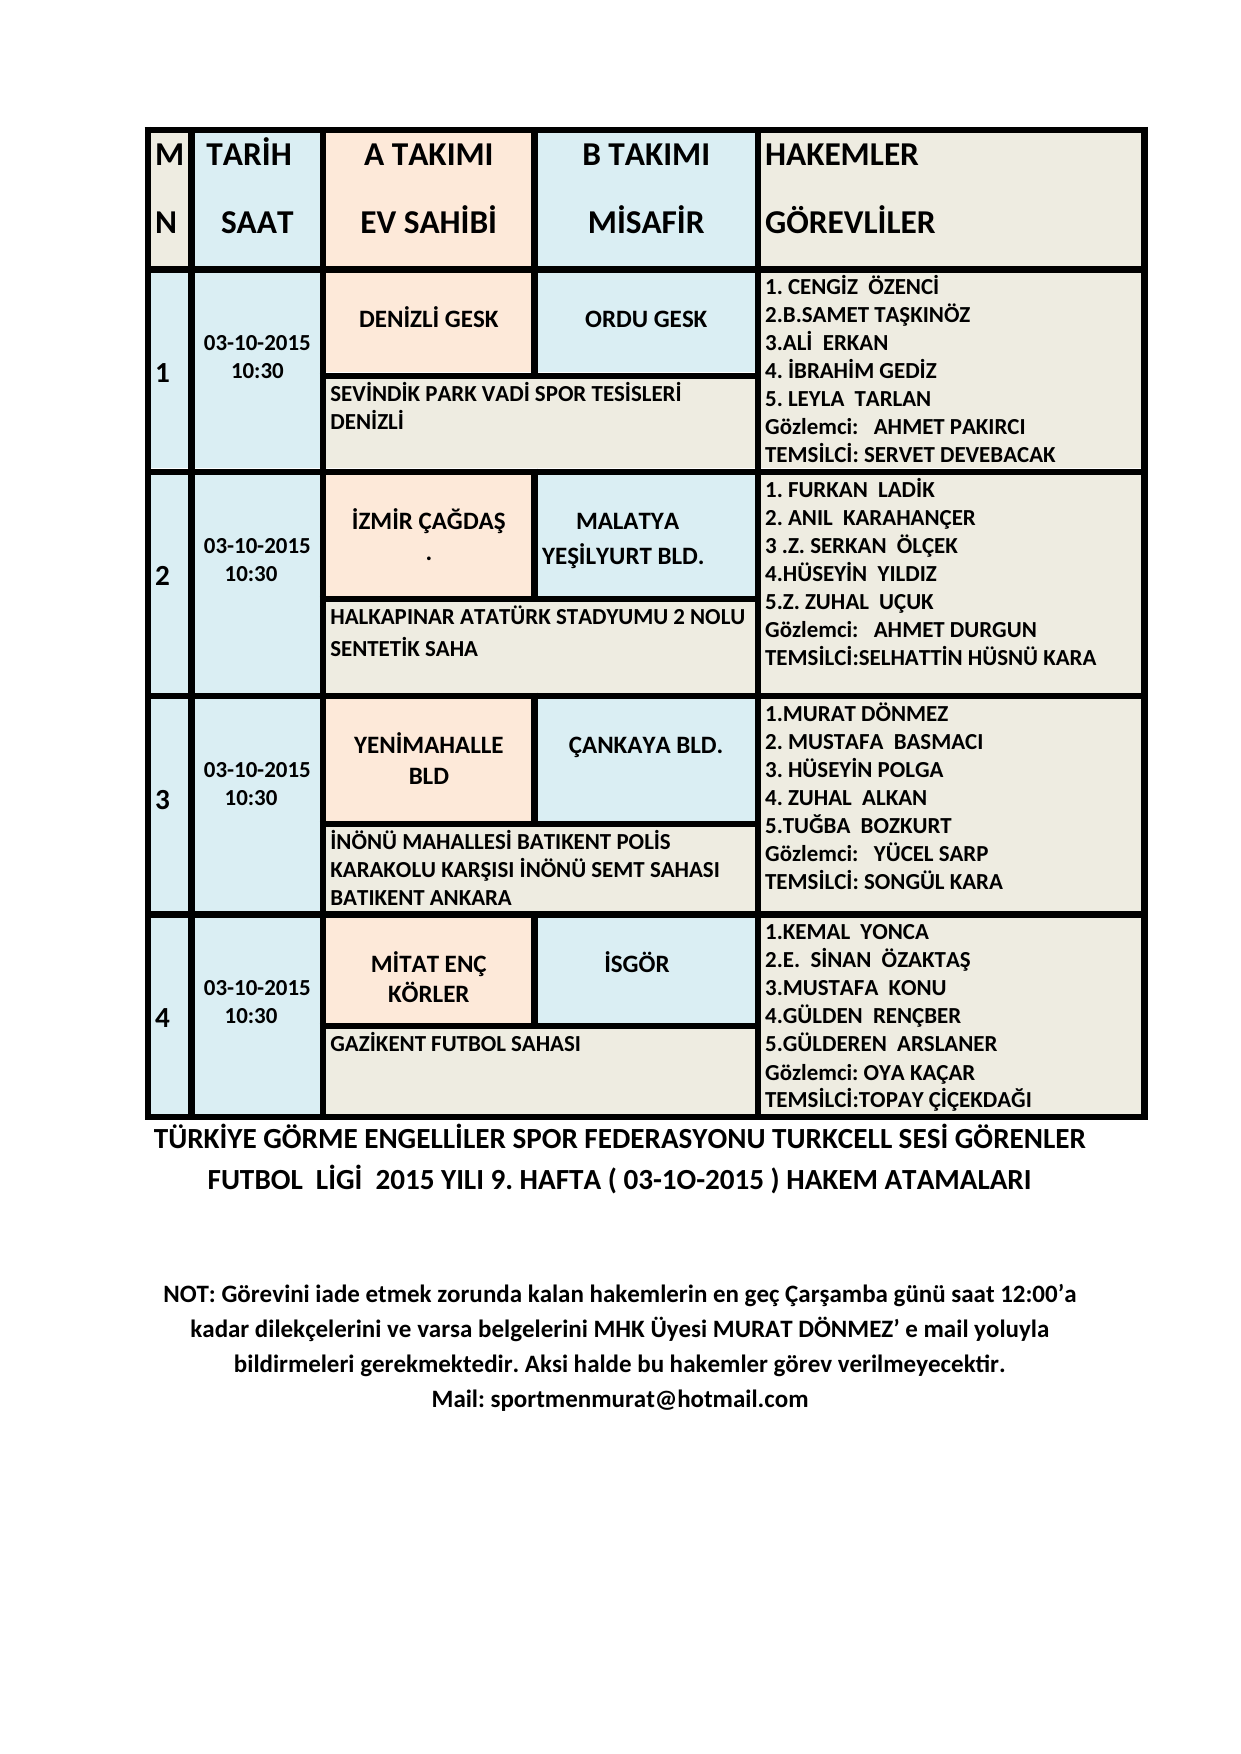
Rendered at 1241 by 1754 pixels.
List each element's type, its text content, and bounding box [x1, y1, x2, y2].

table_cell 4 [151, 918, 188, 1114]
table_cell DENİZLİ GESK [326, 273, 531, 372]
table_cell ÇANKAYA BLD. [538, 699, 755, 821]
table_cell 1.KEMAL YONCA 2.E. SİNAN ÖZAKTAŞ 3.MUSTAFA KONU 4.GÜLDEN RENÇBER 5.GÜLDEREN ARSLANER Gözlemci: OYA KAÇAR TEMSİLCİ:TOPAY ÇİÇEKDAĞI [761, 918, 1141, 1114]
table_cell 3 [151, 699, 188, 911]
table_header B TAKIMI MİSAFİR [538, 133, 755, 266]
table_cell SEVİNDİK PARK VADİ SPOR TESİSLERİ DENİZLİ [326, 379, 755, 468]
table_cell 2 [151, 475, 188, 693]
table_cell 03-10-2015 10:30 [195, 475, 320, 693]
text TÜRKİYE GÖRME ENGELLİLER SPOR FEDERASYONU TURKCELL SESİ GÖRENLER FUTBOL LİGİ 2015 YILI 9. HAFTA ( 03-1O-2015 ) HAKEM ATAMALARI [148, 1120, 1093, 1196]
table_cell GAZİKENT FUTBOL SAHASI [326, 1029, 755, 1114]
table_cell HALKAPINAR ATATÜRK STADYUMU 2 NOLU SENTETİK SAHA [326, 602, 755, 693]
table_cell 03-10-2015 10:30 [195, 918, 320, 1114]
table_cell İZMİR ÇAĞDAŞ . [326, 475, 531, 596]
table_cell 1 [151, 273, 188, 468]
table_header HAKEMLER GÖREVLİLER [761, 133, 1141, 266]
table_cell 03-10-2015 10:30 [195, 699, 320, 911]
table_cell İSGÖR [538, 918, 755, 1023]
table_header TARİH SAAT [195, 133, 320, 266]
table_header A TAKIMI EV SAHİBİ [326, 133, 531, 266]
table_cell 1. FURKAN LADİK 2. ANIL KARAHANÇER 3 .Z. SERKAN ÖLÇEK 4.HÜSEYİN YILDIZ 5.Z. ZUHAL UÇUK Gözlemci: AHMET DURGUN TEMSİLCİ:SELHATTİN HÜSNÜ KARA [761, 475, 1141, 693]
table_cell YENİMAHALLE BLD [326, 699, 531, 821]
table_cell 1.MURAT DÖNMEZ 2. MUSTAFA BASMACI 3. HÜSEYİN POLGA 4. ZUHAL ALKAN 5.TUĞBA BOZKURT Gözlemci: YÜCEL SARP TEMSİLCİ: SONGÜL KARA [761, 699, 1141, 911]
table_cell İNÖNÜ MAHALLESİ BATIKENT POLİS KARAKOLU KARŞISI İNÖNÜ SEMT SAHASI BATIKENT ANKARA [326, 827, 755, 911]
table_cell MALATYA YEŞİLYURT BLD. [538, 475, 755, 596]
table_cell 1. CENGİZ ÖZENCİ 2.B.SAMET TAŞKINÖZ 3.ALİ ERKAN 4. İBRAHİM GEDİZ 5. LEYLA TARLAN Gözlemci: AHMET PAKIRCI TEMSİLCİ: SERVET DEVEBACAK [761, 273, 1141, 468]
text NOT: Görevini iade etmek zorunda kalan hakemlerin en geç Çarşamba günü saat 12:00’a kadar dilekçelerini ve varsa belgelerini MHK Üyesi MURAT DÖNMEZ’ e mail yoluyla bildirmeleri gerekmektedir. Aksi halde bu hakemler görev verilmeyecektir. Mail: sportmenmurat@hotmail.com [148, 1278, 1093, 1414]
table_header M N [151, 133, 188, 266]
table_cell ORDU GESK [538, 273, 755, 372]
table_cell MİTAT ENÇ KÖRLER [326, 918, 531, 1023]
table_cell 03-10-2015 10:30 [195, 273, 320, 468]
